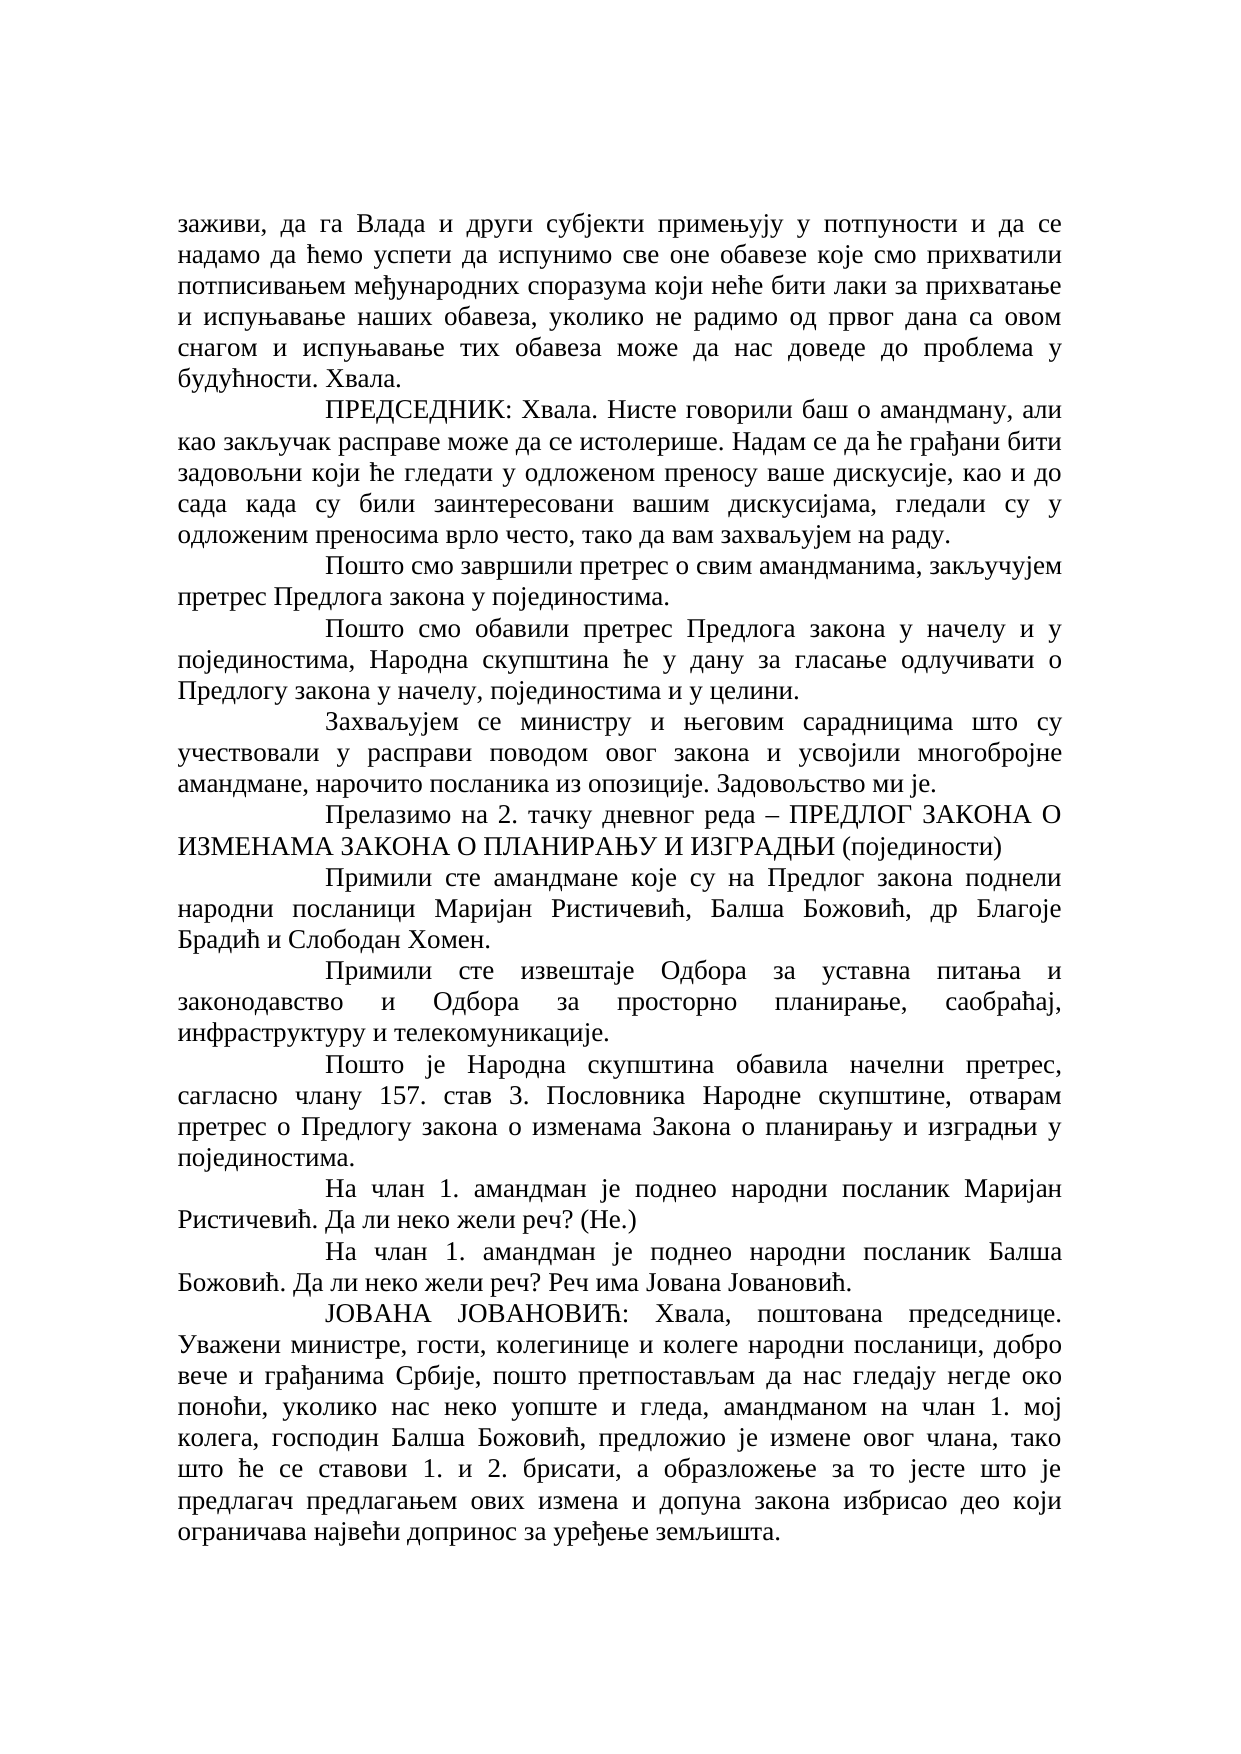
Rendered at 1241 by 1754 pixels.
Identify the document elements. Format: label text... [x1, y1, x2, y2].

text ЈОВАНА ЈОВАНОВИЋ: Хвала, поштована председнице. Уважени министре, гости, колегинице и колеге народни посланици, добро вече и грађанима Србије, пошто претпостављам да нас гледају негде око поноћи, уколико нас неко уопште и гледа, амандманом на члан 1. мој колега, господин Балша Божовић, предложио је измене овог члана, тако што ће се ставови 1. и 2. брисати, а образложење за то јесте што је предлагач предлагањем ових измена и допуна закона избрисао део који ограничава највећи допринос за уређење земљишта. [177, 1297, 1063, 1546]
text Примили сте амандмане које су на Предлог закона поднели народни посланици Маријан Ристичевић, Балша Божовић, др Благоје Брадић и Слободан Хомен. [177, 861, 1063, 954]
text На члан 1. амандман је поднео народни посланик Маријан Ристичевић. Да ли неко жели реч? (Не.) [177, 1172, 1063, 1234]
text Пошто смо завршили претрес о свим амандманима, закључујем претрес Предлога закона у појединостима. [177, 549, 1063, 612]
text Прелазимо на 2. тачку дневног реда – ПРЕДЛОГ ЗАКОНА О ИЗМЕНАМА ЗАКОНА О ПЛАНИРАЊУ И ИЗГРАДЊИ (појединости) [177, 798, 1063, 861]
text ПРЕДСЕДНИК: Хвала. Нисте говорили баш о амандману, али као закључак расправе може да се истолерише. Надам се да ће грађани бити задовољни који ће гледати у одложеном преносу ваше дискусије, као и до сада када су били заинтересовани вашим дискусијама, гледали су у одложеним преносима врло често, тако да вам захваљујем на раду. [177, 394, 1063, 549]
text Пошто смо обавили претрес Предлога закона у начелу и у појединостима, Народна скупштина ће у дану за гласање одлучивати о Предлогу закона у начелу, појединостима и у целини. [177, 612, 1063, 705]
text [177, 207, 1063, 394]
text На члан 1. амандман је поднео народни посланик Балша Божовић. Да ли неко жели реч? Реч има Јована Јовановић. [177, 1234, 1063, 1297]
text Пошто је Народна скупштина обавила начелни претрес, сагласно члану 157. став 3. Пословника Народне скупштине, отварам претрес о Предлогу закона о изменама Закона о планирању и изградњи у појединостима. [177, 1048, 1063, 1172]
text Примили сте извештаје Одбора за уставна питања и законодавство и Одбора за просторно планирање, саобраћај, инфраструктуру и телекомуникације. [177, 954, 1063, 1048]
text Захваљујем се министру и његовим сарадницима што су учествовали у расправи поводом овог закона и усвојили многобројне амандмане, нарочито посланика из опозиције. Задовољство ми је. [177, 705, 1063, 798]
